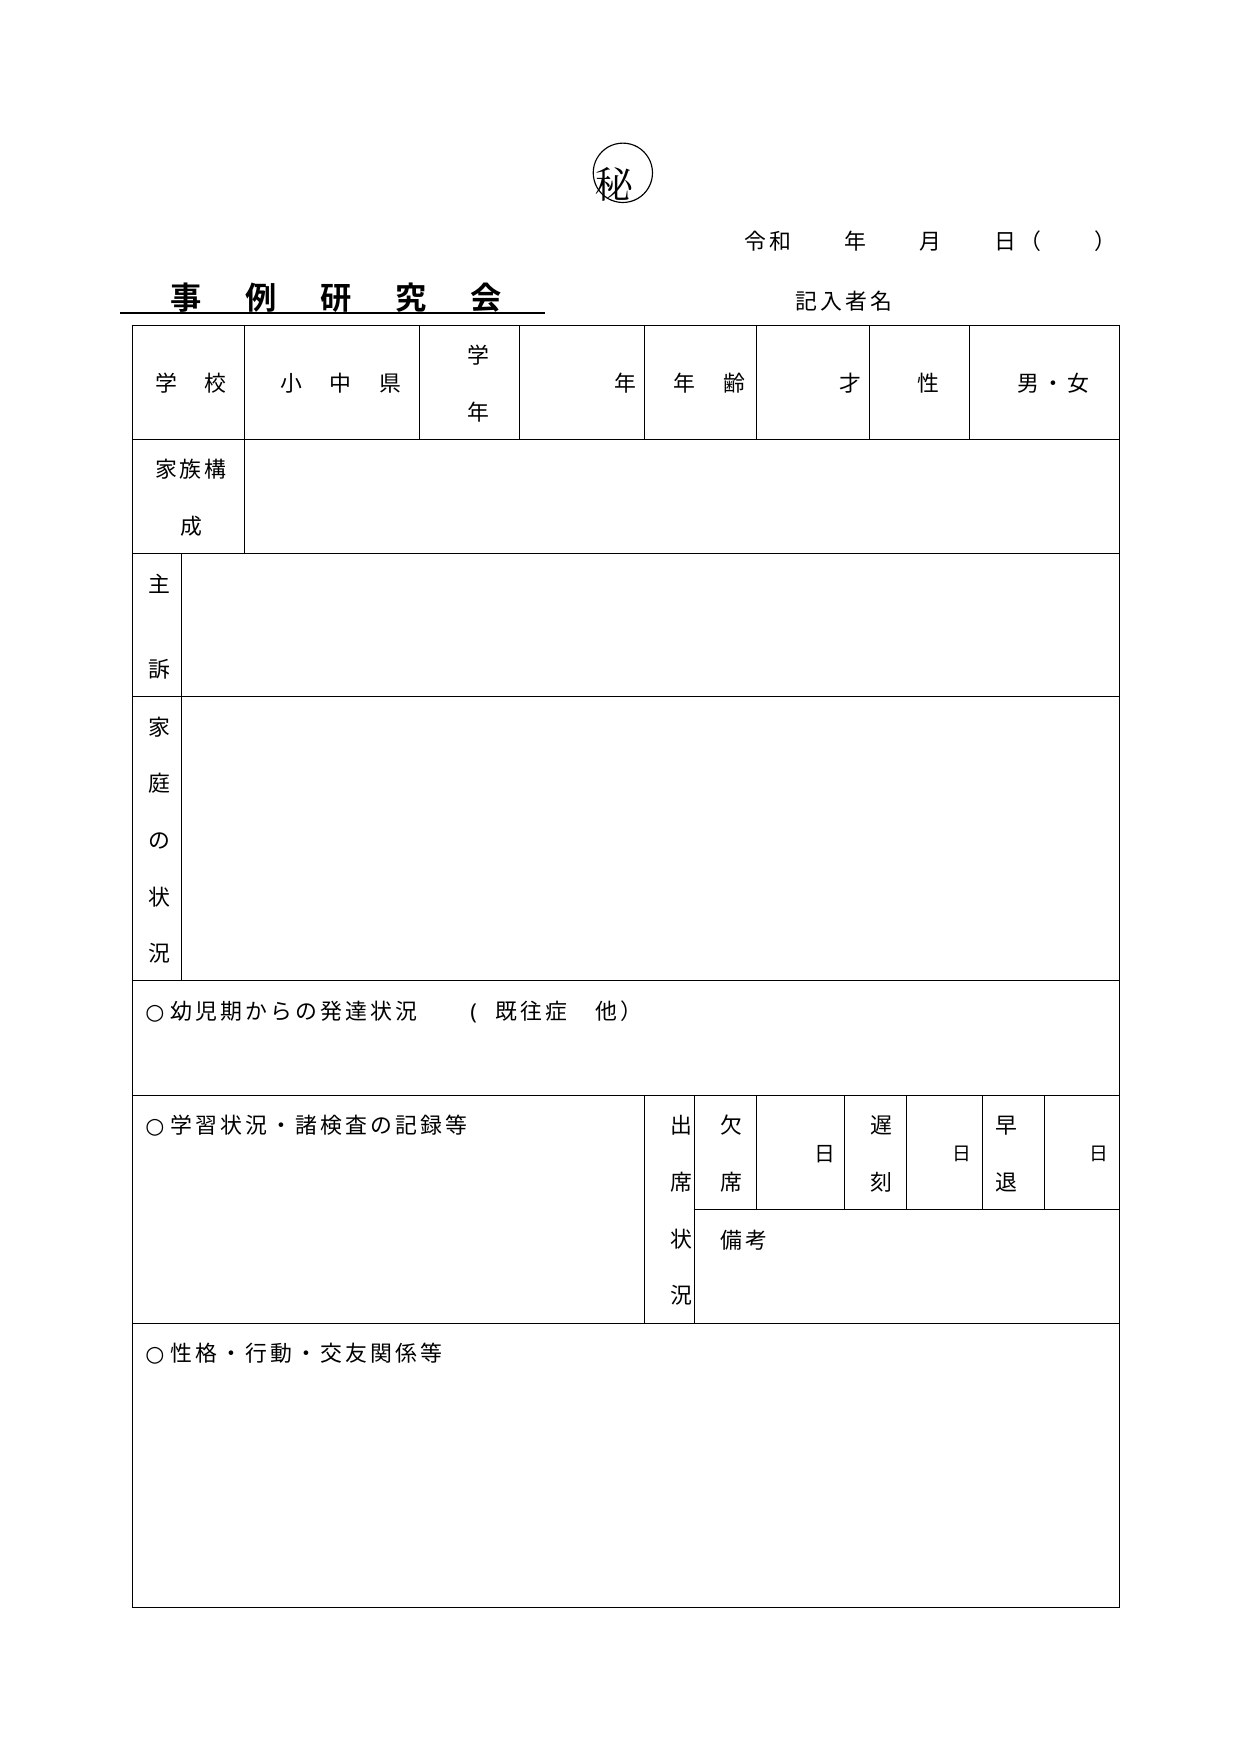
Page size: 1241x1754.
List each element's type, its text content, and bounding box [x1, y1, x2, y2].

table_header 学 校 [133, 326, 244, 439]
table_cell ○性格・行動・交友関係等 [133, 1324, 1119, 1607]
table_cell 日 [1045, 1096, 1119, 1209]
table_cell 日 [757, 1096, 844, 1209]
table_cell [245, 440, 1119, 553]
table_cell 日 [907, 1096, 982, 1209]
table_cell 家族構成 [133, 440, 244, 553]
table_cell ○学習状況・諸検査の記録等 [133, 1096, 644, 1322]
table_cell [182, 697, 1119, 980]
table_header 男・女 [970, 326, 1119, 439]
table_cell 備考 [695, 1210, 1119, 1322]
table_cell ○幼児期からの発達状況 (既往症 他） [133, 981, 1119, 1095]
table_header 年 齢 [645, 326, 756, 439]
table_cell 欠席 [695, 1096, 756, 1209]
table_header 性 [870, 326, 969, 439]
table_header 年 [520, 326, 644, 439]
table_cell 主 訴 [133, 554, 181, 696]
table_cell 家 庭 の 状 況 [133, 697, 181, 980]
table_header 小 中 県 [245, 326, 419, 439]
text 秘 [120, 154, 1120, 211]
table_header 才 [757, 326, 869, 439]
text 令和 年 月 日（ ） [120, 211, 1120, 268]
table_cell 早退 [983, 1096, 1044, 1209]
text 事 例 研 究 会 記入者名 [120, 268, 1120, 324]
table_cell [182, 554, 1119, 696]
table_cell 遅刻 [845, 1096, 906, 1209]
table_header 学 年 [420, 326, 519, 439]
table_cell 出 席状 況 [645, 1096, 694, 1322]
